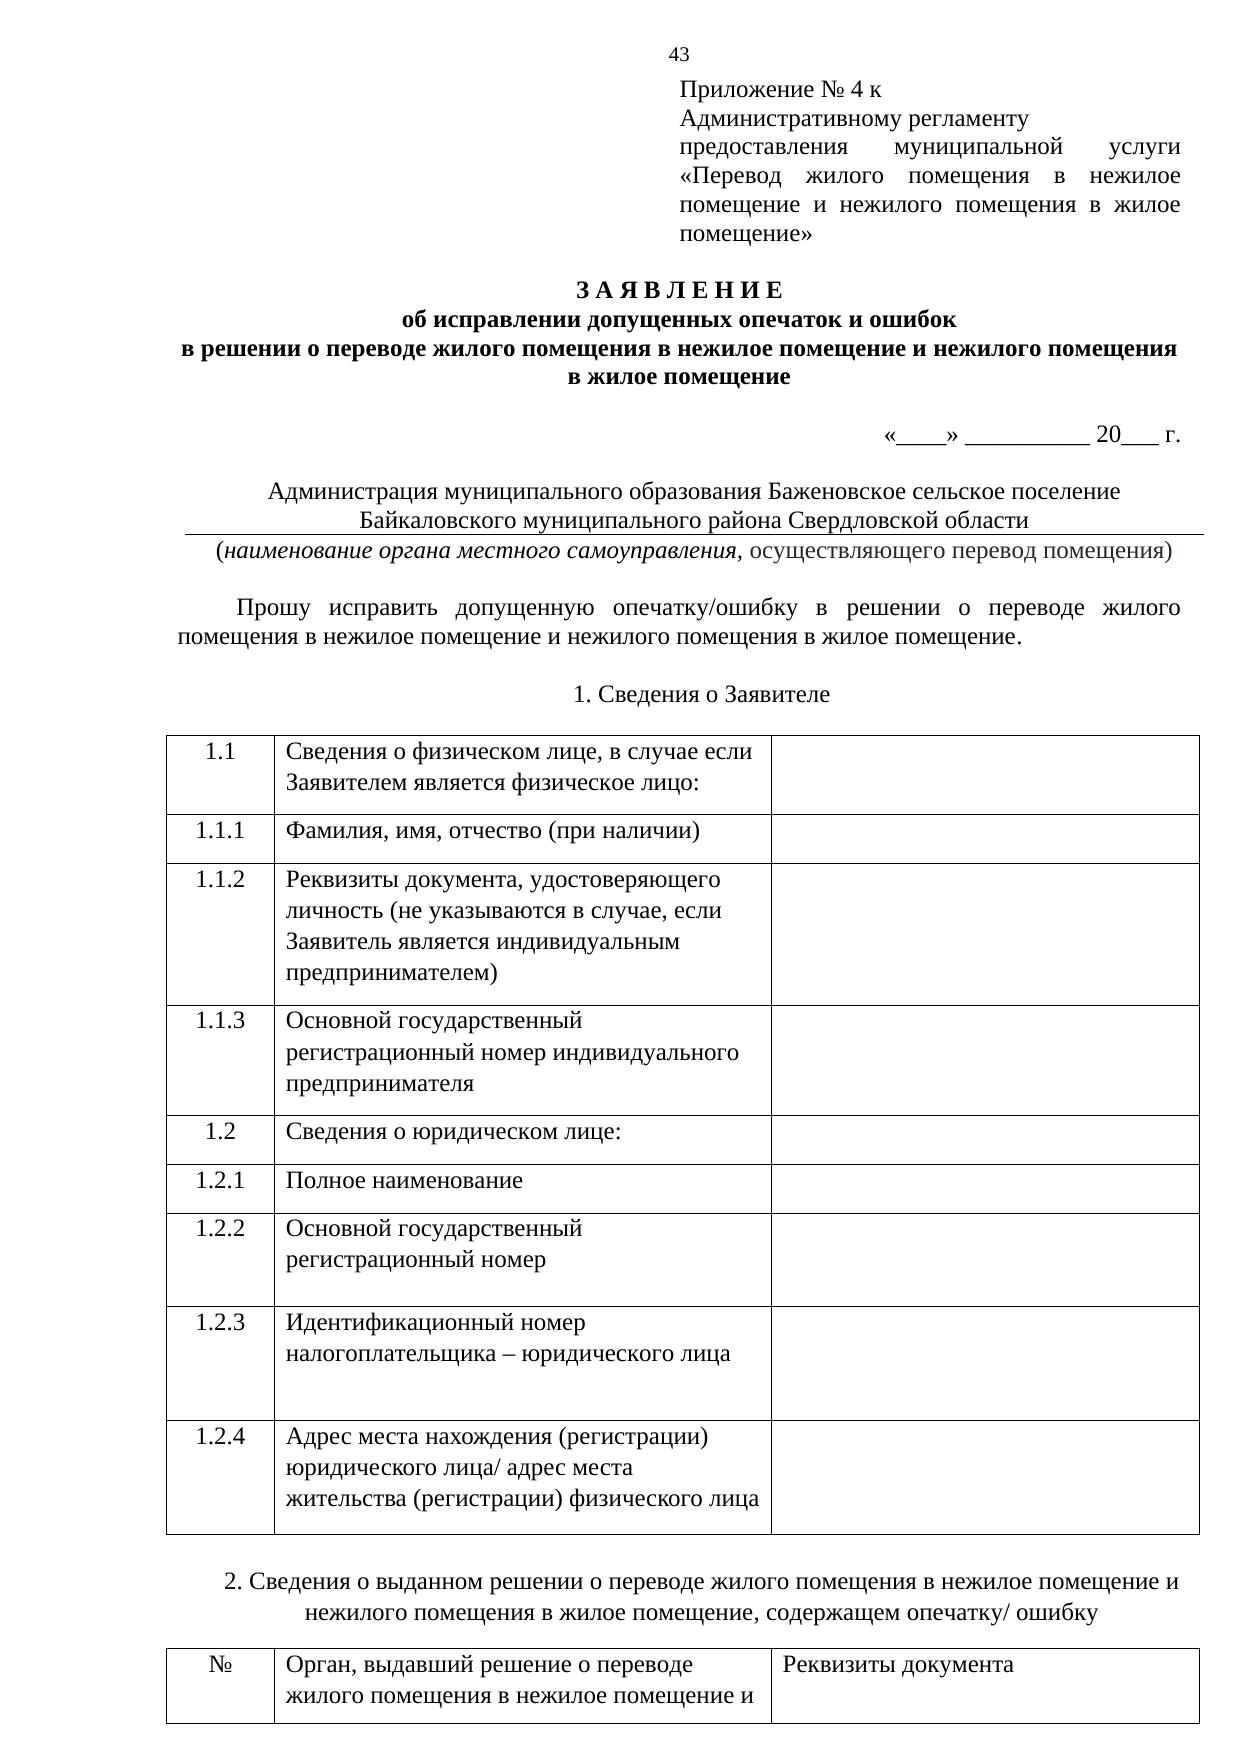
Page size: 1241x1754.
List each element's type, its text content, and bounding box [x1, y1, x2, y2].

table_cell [275, 1649, 771, 1723]
table_cell Полное наименование [275, 1165, 771, 1212]
table_cell Основной государственный регистрационный номер [275, 1214, 771, 1306]
table_cell 2. Сведения о выданном решении о переводе жилого помещения в нежилое помещение и нежилого помещения в жилое помещение, содержащем опечатку/ ошибку [166, 1535, 1199, 1648]
table_cell [772, 1421, 1199, 1534]
table_cell [772, 864, 1199, 1004]
table_header 1. Сведения о Заявителе [166, 679, 1199, 735]
text об исправлении допущенных опечаток и ошибок в решении о переводе жилого помещения в нежилое помещение и нежилого помещения в жилое помещение [177, 304, 1181, 390]
text «____» __________ 20___ г. [177, 419, 1181, 448]
table_cell № [167, 1649, 274, 1723]
table_cell 1.1.3 [167, 1006, 274, 1115]
table_cell 1.2.2 [167, 1214, 274, 1306]
text З А Я В Л Е Н И Е [177, 275, 1181, 304]
table_cell Фамилия, имя, отчество (при наличии) [275, 815, 771, 863]
table_cell [772, 1307, 1199, 1420]
table_cell 1.2.4 [167, 1421, 274, 1534]
table_cell [772, 1116, 1199, 1164]
text Прошу исправить допущенную опечатку/ошибку в решении о переводе жилого помещения в нежилое помещение и нежилого помещения в жилое помещение. [177, 592, 1181, 650]
table_cell Идентификационный номер налогоплательщика – юридического лица [275, 1307, 771, 1420]
table_cell [772, 1165, 1199, 1212]
table_cell 1.1.1 [167, 815, 274, 863]
table_cell Сведения о юридическом лице: [275, 1116, 771, 1164]
table_cell [772, 815, 1199, 863]
text предоставления муниципальной услуги «Перевод жилого помещения в нежилое помещение и нежилого помещения в жилое помещение» [679, 131, 1181, 246]
table_header Администрация муниципального образования Баженовское сельское поселение Байкаловского муниципального района Свердловской области [185, 476, 1203, 534]
table_cell 1.2 [167, 1116, 274, 1164]
text Приложение № 4 к [679, 74, 1181, 103]
table_cell Основной государственный регистрационный номер индивидуального предпринимателя [275, 1006, 771, 1115]
text Административному регламенту [679, 103, 1181, 131]
table_cell Адрес места нахождения (регистрации) юридического лица/ адрес места жительства (регистрации) физического лица [275, 1421, 771, 1534]
table_cell 1.2.3 [167, 1307, 274, 1420]
table_cell 1.2.1 [167, 1165, 274, 1212]
table_cell (наименование органа местного самоуправления, осуществляющего перевод помещения) [185, 535, 1203, 564]
table_cell 1.1 [167, 736, 274, 814]
table_cell Реквизиты документа [772, 1649, 1199, 1723]
table_cell [772, 1006, 1199, 1115]
table_cell Реквизиты документа, удостоверяющего личность (не указываются в случае, если Заявитель является индивидуальным предпринимателем) [275, 864, 771, 1004]
table_cell [772, 1214, 1199, 1306]
table_cell [772, 736, 1199, 814]
table_cell 1.1.2 [167, 864, 274, 1004]
table_cell Сведения о физическом лице, в случае если Заявителем является физическое лицо: [275, 736, 771, 814]
